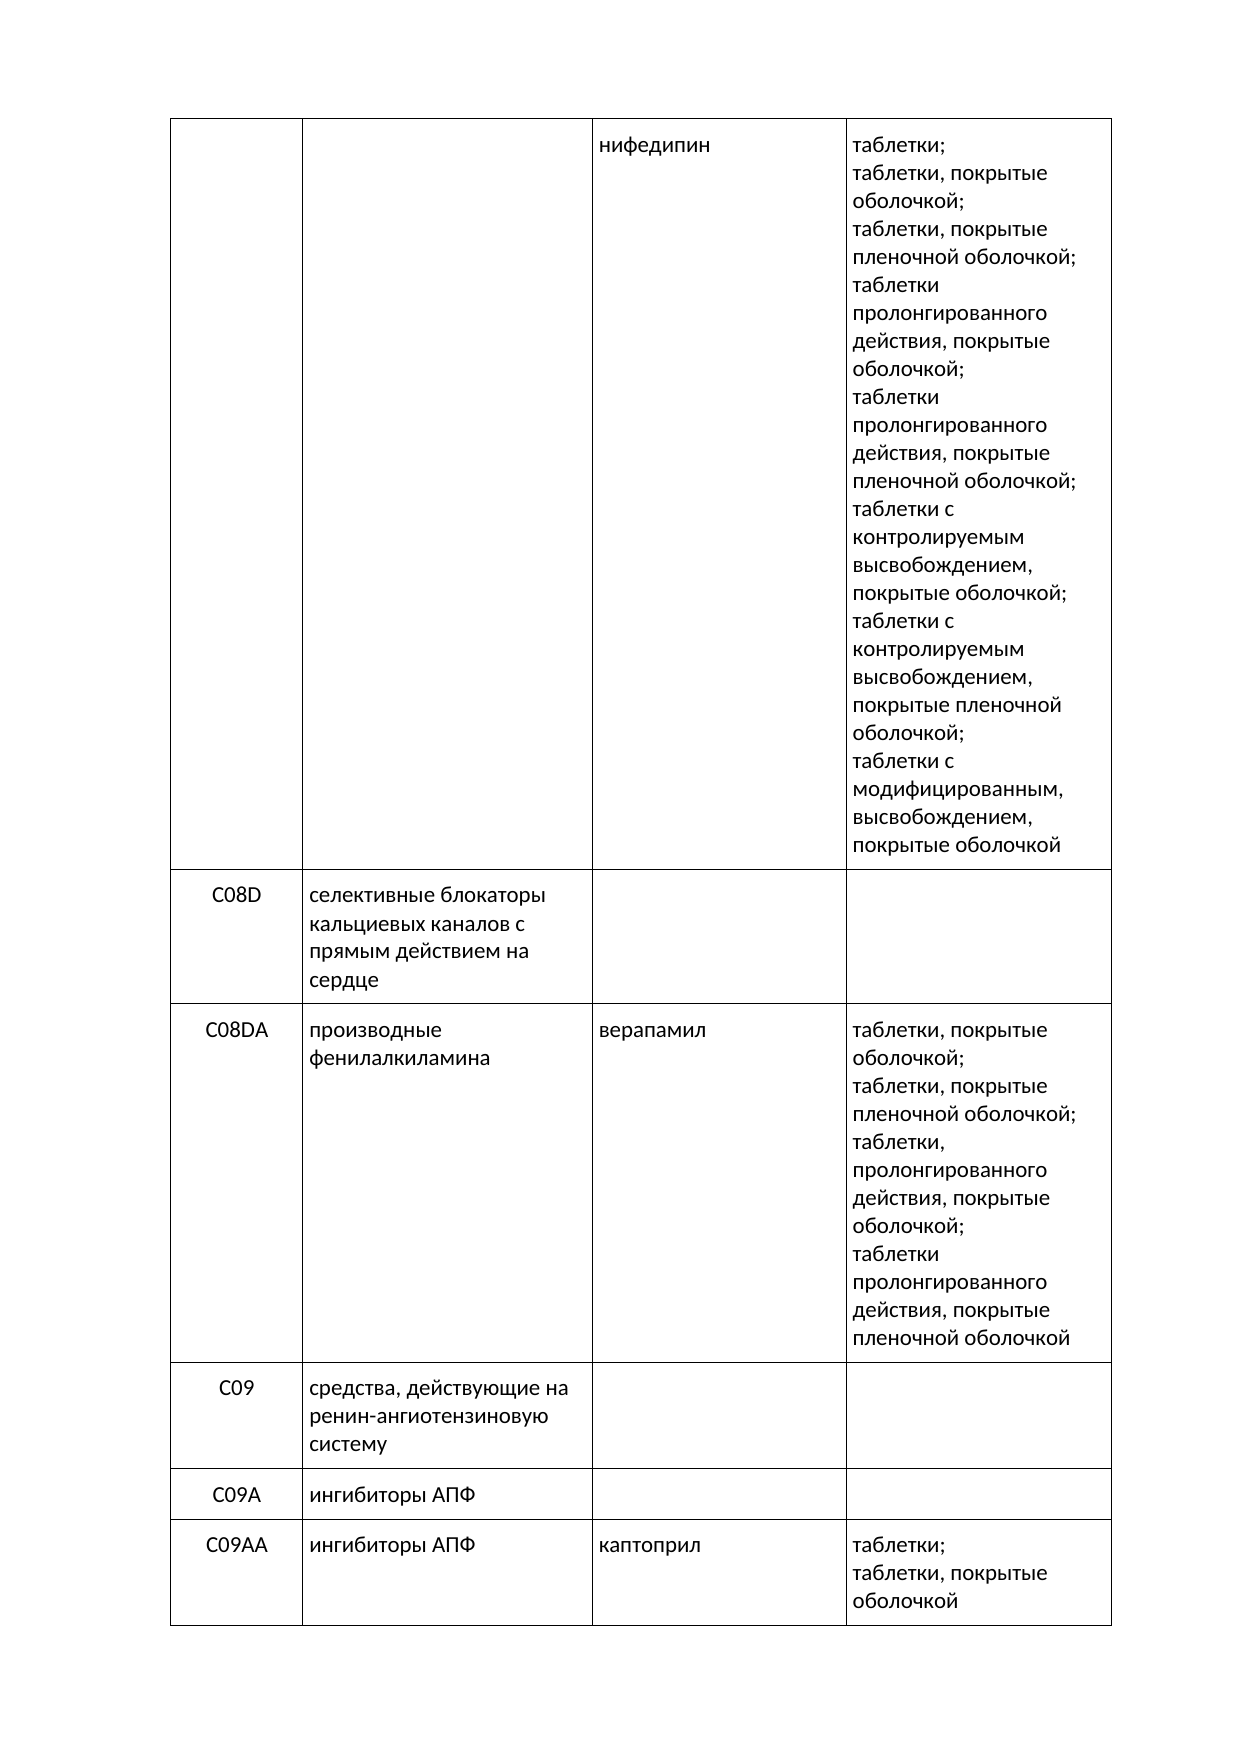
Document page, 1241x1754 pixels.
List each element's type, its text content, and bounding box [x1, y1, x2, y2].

table_cell ингибиторы АПФ [303, 1520, 592, 1625]
table_cell [593, 870, 846, 1003]
table_cell ингибиторы АПФ [303, 1469, 592, 1518]
table_cell нифедипин [593, 119, 846, 869]
table_cell C08DA [171, 1004, 302, 1362]
table_cell [847, 1363, 1111, 1468]
table_cell средства, действующие на ренин-ангиотензиновую систему [303, 1363, 592, 1468]
table_cell таблетки; таблетки, покрытые оболочкой; таблетки, покрытые пленочной оболочкой; таблетки пролонгированного действия, покрытые оболочкой; таблетки пролонгированного действия, покрытые пленочной оболочкой; таблетки с контролируемым высвобождением, покрытые оболочкой; таблетки с контролируемым высвобождением, покрытые пленочной оболочкой; таблетки с модифицированным, высвобождением, покрытые оболочкой [847, 119, 1111, 869]
table_cell C09 [171, 1363, 302, 1468]
table_cell C08D [171, 870, 302, 1003]
table_cell производные фенилалкиламина [303, 1004, 592, 1362]
table_cell C09AA [171, 1520, 302, 1625]
table_cell таблетки; таблетки, покрытые оболочкой [847, 1520, 1111, 1625]
table_cell [847, 870, 1111, 1003]
table_cell таблетки, покрытые оболочкой; таблетки, покрытые пленочной оболочкой; таблетки, пролонгированного действия, покрытые оболочкой; таблетки пролонгированного действия, покрытые пленочной оболочкой [847, 1004, 1111, 1362]
table_cell [593, 1469, 846, 1518]
table_cell каптоприл [593, 1520, 846, 1625]
table_cell C09A [171, 1469, 302, 1518]
table_cell [593, 1363, 846, 1468]
table_cell [847, 1469, 1111, 1518]
table_cell верапамил [593, 1004, 846, 1362]
table_cell селективные блокаторы кальциевых каналов с прямым действием на сердце [303, 870, 592, 1003]
